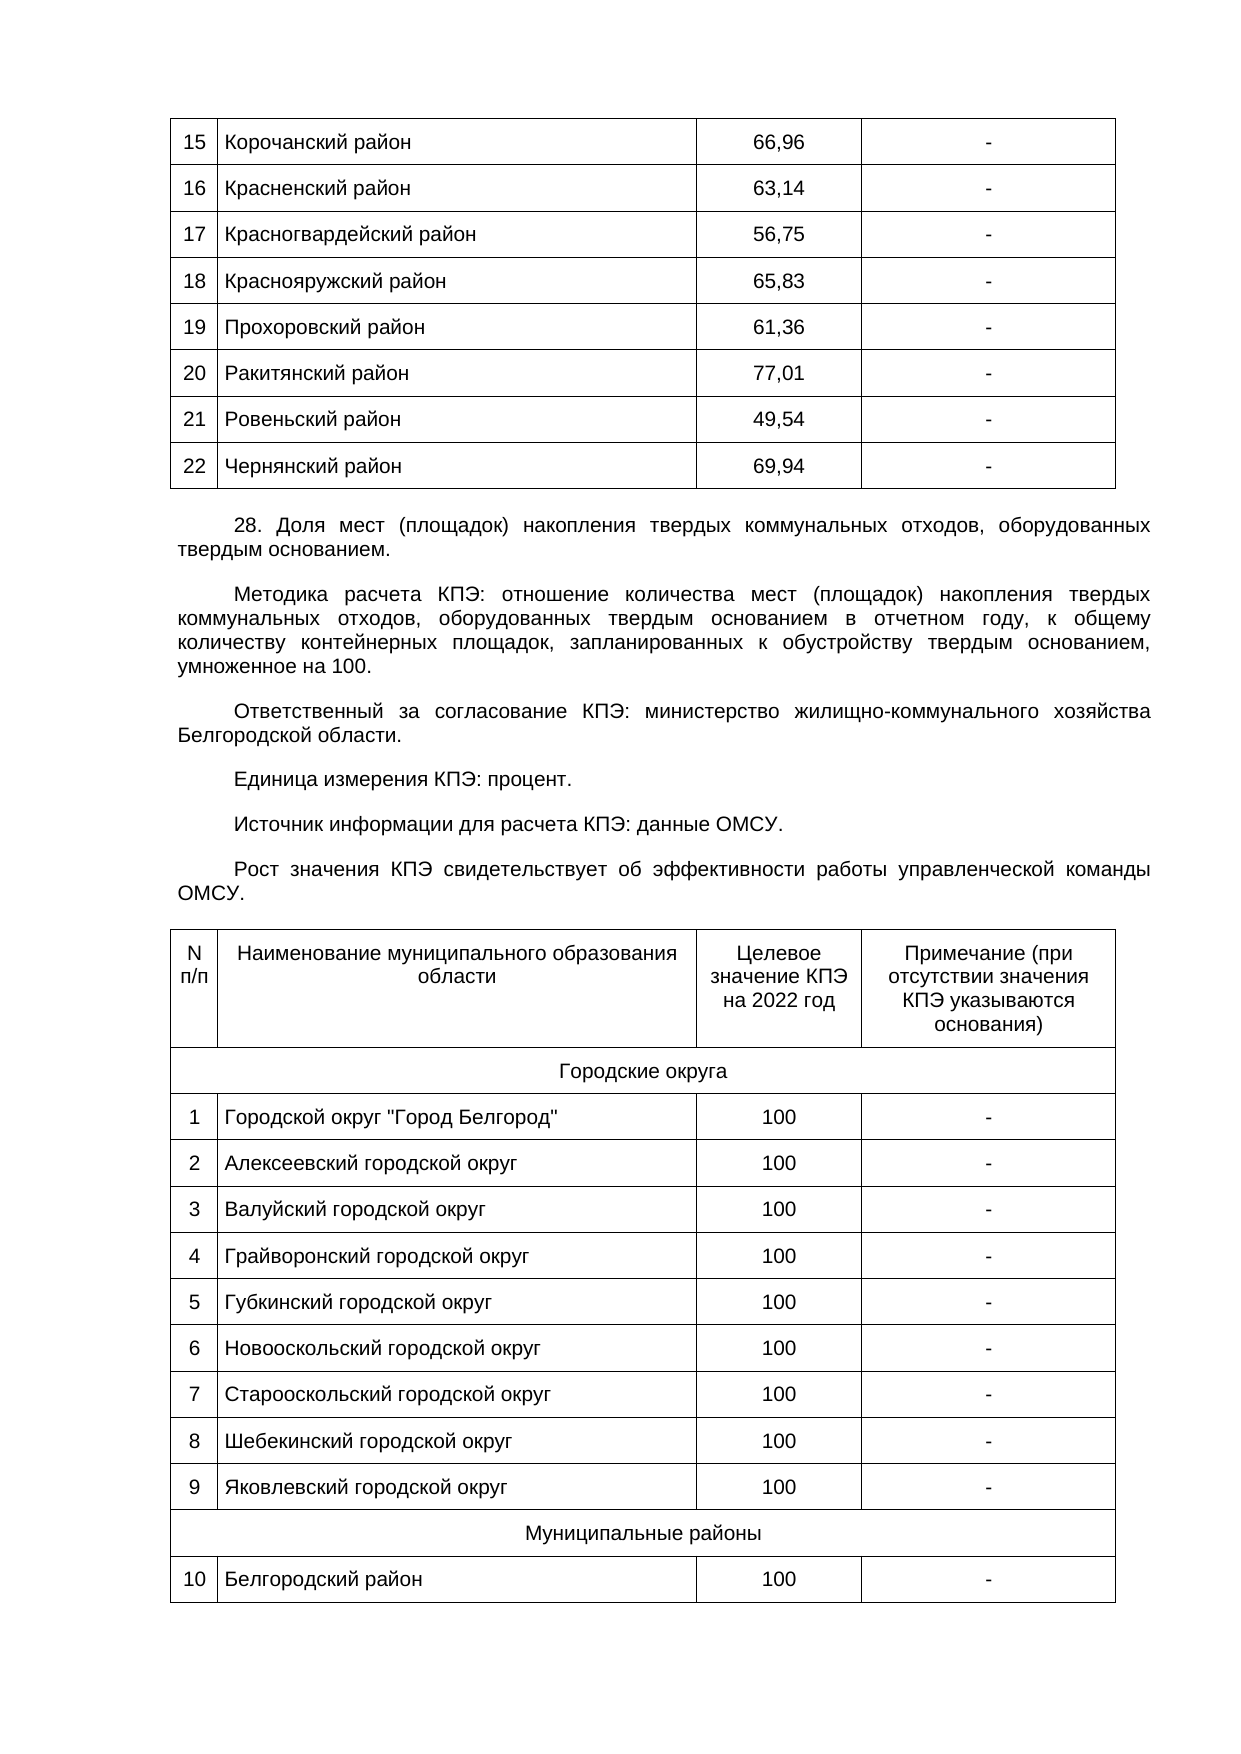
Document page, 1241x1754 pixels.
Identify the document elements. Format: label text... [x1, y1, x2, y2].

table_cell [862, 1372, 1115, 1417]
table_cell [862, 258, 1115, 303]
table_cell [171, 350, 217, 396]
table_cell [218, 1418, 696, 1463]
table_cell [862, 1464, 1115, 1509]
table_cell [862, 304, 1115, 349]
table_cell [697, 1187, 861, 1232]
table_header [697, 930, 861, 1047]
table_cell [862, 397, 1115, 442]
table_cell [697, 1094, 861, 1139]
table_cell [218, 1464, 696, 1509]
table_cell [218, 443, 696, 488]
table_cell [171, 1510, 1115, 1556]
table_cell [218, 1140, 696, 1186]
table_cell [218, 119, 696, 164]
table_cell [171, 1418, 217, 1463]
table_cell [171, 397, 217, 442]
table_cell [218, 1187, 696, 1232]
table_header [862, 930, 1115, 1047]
text Рост значения КПЭ свидетельствует об эффективности работы управленческой команды ОМСУ. [177, 857, 1152, 905]
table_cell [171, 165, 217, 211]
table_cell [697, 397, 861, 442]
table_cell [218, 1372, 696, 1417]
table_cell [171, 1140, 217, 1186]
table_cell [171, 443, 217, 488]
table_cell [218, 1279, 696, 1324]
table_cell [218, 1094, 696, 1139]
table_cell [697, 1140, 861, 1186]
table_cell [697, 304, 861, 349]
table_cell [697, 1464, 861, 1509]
text Ответственный за согласование КПЭ: министерство жилищно-коммунального хозяйства Белгородской области. [177, 698, 1152, 746]
text Источник информации для расчета КПЭ: данные ОМСУ. [177, 812, 1152, 836]
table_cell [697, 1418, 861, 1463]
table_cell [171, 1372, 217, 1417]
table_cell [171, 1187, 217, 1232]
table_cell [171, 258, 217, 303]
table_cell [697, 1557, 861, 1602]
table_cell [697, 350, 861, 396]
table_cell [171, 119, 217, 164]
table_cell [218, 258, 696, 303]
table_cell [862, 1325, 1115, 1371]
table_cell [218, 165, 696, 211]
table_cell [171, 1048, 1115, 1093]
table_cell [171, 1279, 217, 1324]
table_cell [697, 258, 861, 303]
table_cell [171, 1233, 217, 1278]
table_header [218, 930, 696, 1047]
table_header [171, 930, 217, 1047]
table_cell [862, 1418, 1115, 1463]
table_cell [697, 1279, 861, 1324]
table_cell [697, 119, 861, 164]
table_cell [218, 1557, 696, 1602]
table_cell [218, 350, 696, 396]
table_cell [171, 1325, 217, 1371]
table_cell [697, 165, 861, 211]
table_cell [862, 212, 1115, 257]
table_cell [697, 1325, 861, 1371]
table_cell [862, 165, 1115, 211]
text Методика расчета КПЭ: отношение количества мест (площадок) накопления твердых коммунальных отходов, оборудованных твердым основанием в отчетном году, к общему количеству контейнерных площадок, запланированных к обустройству твердым основанием, умноженное на 100. [177, 582, 1152, 678]
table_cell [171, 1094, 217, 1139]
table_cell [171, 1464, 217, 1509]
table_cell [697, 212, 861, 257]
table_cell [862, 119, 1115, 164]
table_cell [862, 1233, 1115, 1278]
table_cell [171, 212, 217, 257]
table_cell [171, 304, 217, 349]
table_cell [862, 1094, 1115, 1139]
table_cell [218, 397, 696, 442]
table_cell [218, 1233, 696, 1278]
text Единица измерения КПЭ: процент. [177, 767, 1152, 791]
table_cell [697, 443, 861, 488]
text 28. Доля мест (площадок) накопления твердых коммунальных отходов, оборудованных твердым основанием. [177, 513, 1152, 561]
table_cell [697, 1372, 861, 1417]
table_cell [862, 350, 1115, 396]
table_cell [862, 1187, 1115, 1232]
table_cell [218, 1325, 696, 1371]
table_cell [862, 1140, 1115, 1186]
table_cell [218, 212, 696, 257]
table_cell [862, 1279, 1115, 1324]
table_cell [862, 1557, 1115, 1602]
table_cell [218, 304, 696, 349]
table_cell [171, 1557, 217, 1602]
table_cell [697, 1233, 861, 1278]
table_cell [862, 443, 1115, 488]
